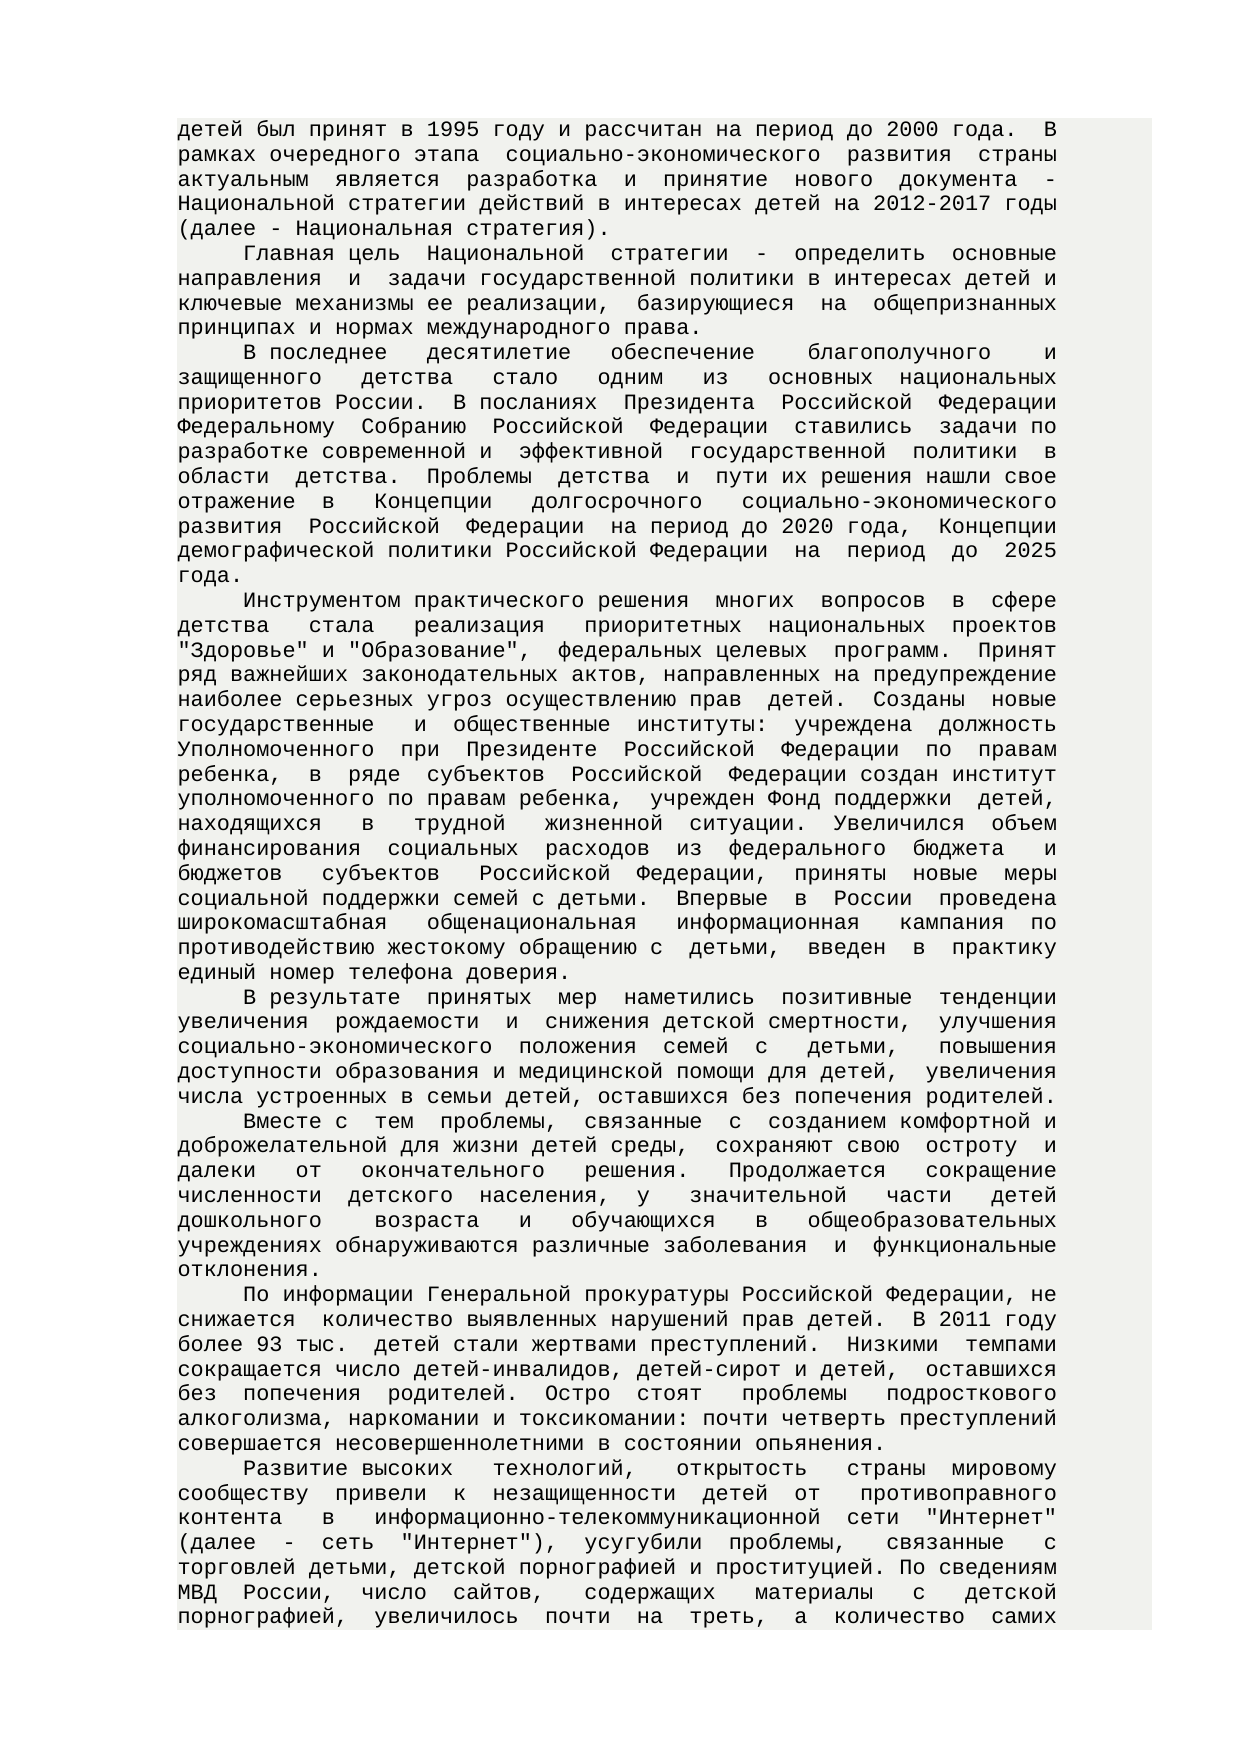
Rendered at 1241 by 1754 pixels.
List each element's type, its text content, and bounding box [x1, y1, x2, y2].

text отклонения. [177, 1258, 1152, 1283]
text сообществу привели к незащищенности детей от противоправного [177, 1482, 1152, 1506]
text учреждениях обнаруживаются различные заболевания и функциональные [177, 1234, 1152, 1258]
text алкоголизма, наркомании и токсикомании: почти четверть преступлений [177, 1407, 1152, 1432]
text области детства. Проблемы детства и пути их решения нашли свое [177, 465, 1152, 490]
text уполномоченного по правам ребенка, учрежден Фонд поддержки детей, [177, 787, 1152, 812]
text без попечения родителей. Остро стоят проблемы подросткового [177, 1382, 1152, 1407]
text (далее - Национальная стратегия). [177, 217, 1152, 242]
text бюджетов субъектов Российской Федерации, приняты новые меры [177, 862, 1152, 887]
text финансирования социальных расходов из федерального бюджета и [177, 837, 1152, 862]
text приоритетов России. В посланиях Президента Российской Федерации [177, 391, 1152, 416]
text рамках очередного этапа социально-экономического развития страны [177, 143, 1152, 168]
text направления и задачи государственной политики в интересах детей и [177, 267, 1152, 292]
text демографической политики Российской Федерации на период до 2025 [177, 539, 1152, 564]
text разработке современной и эффективной государственной политики в [177, 440, 1152, 465]
text социальной поддержки семей с детьми. Впервые в России проведена [177, 887, 1152, 911]
text дошкольного возраста и обучающихся в общеобразовательных [177, 1209, 1152, 1234]
text единый номер телефона доверия. [177, 961, 1152, 986]
text Инструментом практического решения многих вопросов в сфере [177, 589, 1152, 614]
text По информации Генеральной прокуратуры Российской Федерации, не [177, 1283, 1152, 1308]
text Национальной стратегии действий в интересах детей на 2012-2017 годы [177, 192, 1152, 217]
text Федеральному Собранию Российской Федерации ставились задачи по [177, 416, 1152, 440]
text доброжелательной для жизни детей среды, сохраняют свою остроту и [177, 1134, 1152, 1159]
text ребенка, в ряде субъектов Российской Федерации создан институт [177, 763, 1152, 787]
text увеличения рождаемости и снижения детской смертности, улучшения [177, 1011, 1152, 1035]
text снижается количество выявленных нарушений прав детей. В 2011 году [177, 1308, 1152, 1333]
text контента в информационно-телекоммуникационной сети "Интернет" [177, 1506, 1152, 1531]
text более 93 тыс. детей стали жертвами преступлений. Низкими темпами [177, 1333, 1152, 1358]
text развития Российской Федерации на период до 2020 года, Концепции [177, 515, 1152, 539]
text порнографией, увеличилось почти на треть, а количество самих [177, 1606, 1152, 1630]
text года. [177, 564, 1152, 589]
text отражение в Концепции долгосрочного социально-экономического [177, 490, 1152, 515]
text Развитие высоких технологий, открытость страны мировому [177, 1457, 1152, 1482]
text Главная цель Национальной стратегии - определить основные [177, 242, 1152, 267]
text государственные и общественные институты: учреждена должность [177, 713, 1152, 738]
text широкомасштабная общенациональная информационная кампания по [177, 911, 1152, 936]
text находящихся в трудной жизненной ситуации. Увеличился объем [177, 812, 1152, 837]
text противодействию жестокому обращению с детьми, введен в практику [177, 936, 1152, 961]
text ряд важнейших законодательных актов, направленных на предупреждение [177, 663, 1152, 688]
text Вместе с тем проблемы, связанные с созданием комфортной и [177, 1110, 1152, 1134]
text принципах и нормах международного права. [177, 316, 1152, 341]
text "Здоровье" и "Образование", федеральных целевых программ. Принят [177, 639, 1152, 663]
text В последнее десятилетие обеспечение благополучного и [177, 341, 1152, 366]
text ключевые механизмы ее реализации, базирующиеся на общепризнанных [177, 292, 1152, 316]
text В результате принятых мер наметились позитивные тенденции [177, 986, 1152, 1011]
text детства стала реализация приоритетных национальных проектов [177, 614, 1152, 639]
text МВД России, число сайтов, содержащих материалы с детской [177, 1581, 1152, 1606]
text численности детского населения, у значительной части детей [177, 1184, 1152, 1209]
text торговлей детьми, детской порнографией и проституцией. По сведениям [177, 1556, 1152, 1581]
text социально-экономического положения семей с детьми, повышения [177, 1035, 1152, 1060]
text (далее - сеть "Интернет"), усугубили проблемы, связанные с [177, 1531, 1152, 1556]
text Уполномоченного при Президенте Российской Федерации по правам [177, 738, 1152, 763]
text актуальным является разработка и принятие нового документа - [177, 168, 1152, 192]
text сокращается число детей-инвалидов, детей-сирот и детей, оставшихся [177, 1358, 1152, 1382]
text числа устроенных в семьи детей, оставшихся без попечения родителей. [177, 1085, 1152, 1110]
text совершается несовершеннолетними в состоянии опьянения. [177, 1432, 1152, 1457]
text детей был принят в 1995 году и рассчитан на период до 2000 года. В [177, 118, 1152, 143]
text защищенного детства стало одним из основных национальных [177, 366, 1152, 391]
text наиболее серьезных угроз осуществлению прав детей. Созданы новые [177, 688, 1152, 713]
text далеки от окончательного решения. Продолжается сокращение [177, 1159, 1152, 1184]
text доступности образования и медицинской помощи для детей, увеличения [177, 1060, 1152, 1085]
